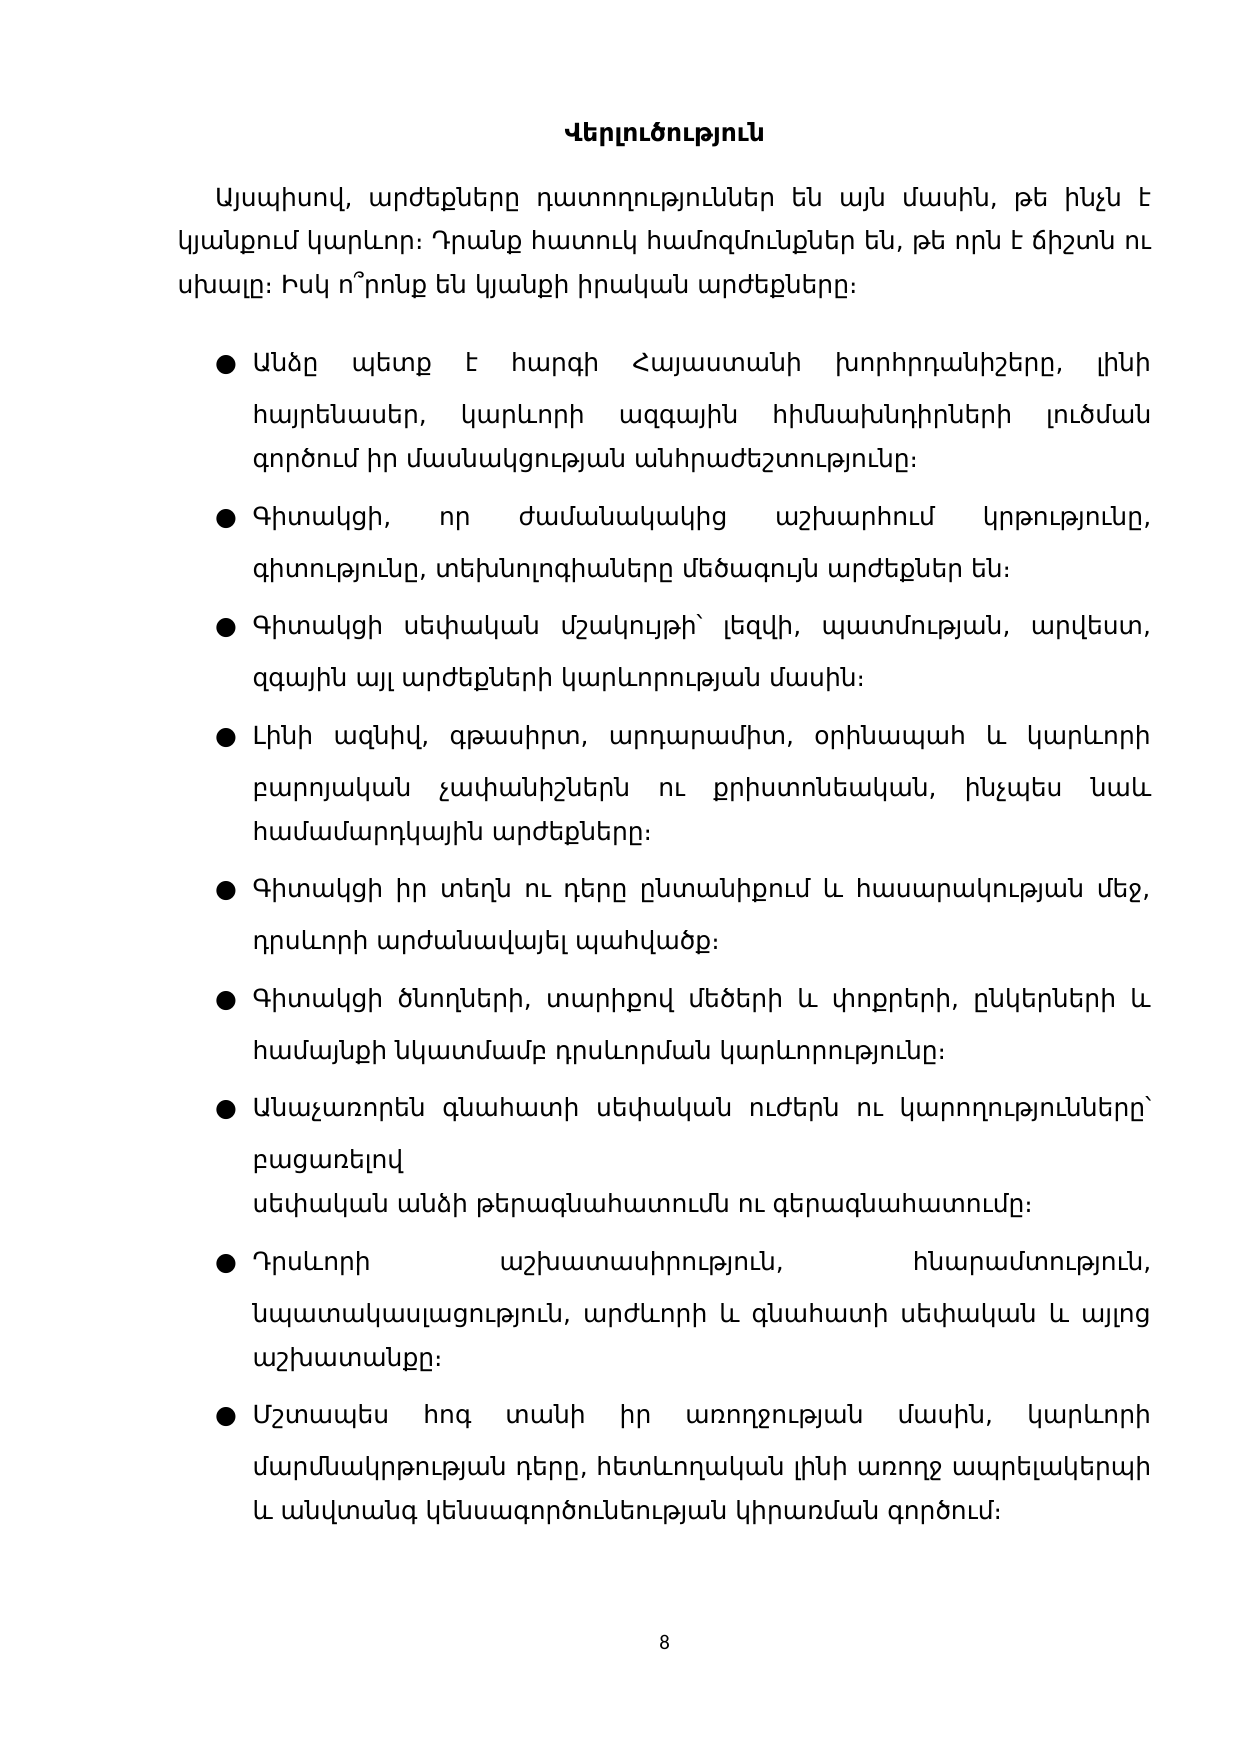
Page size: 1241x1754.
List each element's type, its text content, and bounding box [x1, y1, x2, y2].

list Գիտակցի ծնողների, տարիքով մեծերի և փոքրերի, ընկերների և համայնքի նկատմամբ դրսևորման կարևորությունը։ [215, 970, 1152, 1065]
text սեփական անձի թերագնահատումն ու գերագնահատումը։ [252, 1189, 1152, 1218]
list Գիտակցի, որ ժամանակակից աշխարհում կրթությունը, գիտությունը, տեխնոլոգիաները մեծագույն արժեքներ են։ [215, 488, 1152, 583]
list Գիտակցի սեփական մշակույթի՝ լեզվի, պատմության, արվեստ, զգային այլ արժեքների կարևորության մասին։ [215, 598, 1152, 693]
list Մշտապես հոգ տանի իր առողջության մասին, կարևորի մարմնակրթության դերը, հետևողական լինի առողջ ապրելակերպի և անվտանգ կենսագործունեության կիրառման գործում։ [215, 1386, 1152, 1525]
list Անձը պետք է հարգի Հայաստանի խորհրդանիշերը, լինի հայրենասեր, կարևորի ազգային հիմնախնդիրների լուծման գործում իր մասնակցության անհրաժեշտությունը։ [215, 335, 1152, 473]
text Այսպիսով, արժեքները դատողություններ են այն մասին, թե ինչն է կյանքում կարևոր։ Դրանք հատուկ համոզմունքներ են, թե որն է ճիշտն ու սխալը։ Իսկ ո՞րոնք են կյանքի իրական արժեքները։ [177, 183, 1152, 299]
list Դրսևորի աշխատասիրություն, հնարամտություն, նպատակասլացություն, արժևորի և գնահատի սեփական և այլոց աշխատանքը։ [215, 1233, 1152, 1372]
list Լինի ազնիվ, գթասիրտ, արդարամիտ, օրինապահ և կարևորի բարոյական չափանիշներն ու քրիստոնեական, ինչպես նաև համամարդկային արժեքները։ [215, 707, 1152, 846]
list Անաչառորեն գնահատի սեփական ուժերն ու կարողությունները՝ բացառելով [215, 1080, 1152, 1175]
list Գիտակցի իր տեղն ու դերը ընտանիքում և հասարակության մեջ, դրսևորի արժանավայել պահվածք։ [215, 861, 1152, 956]
text Վերլուծություն [177, 118, 1152, 147]
